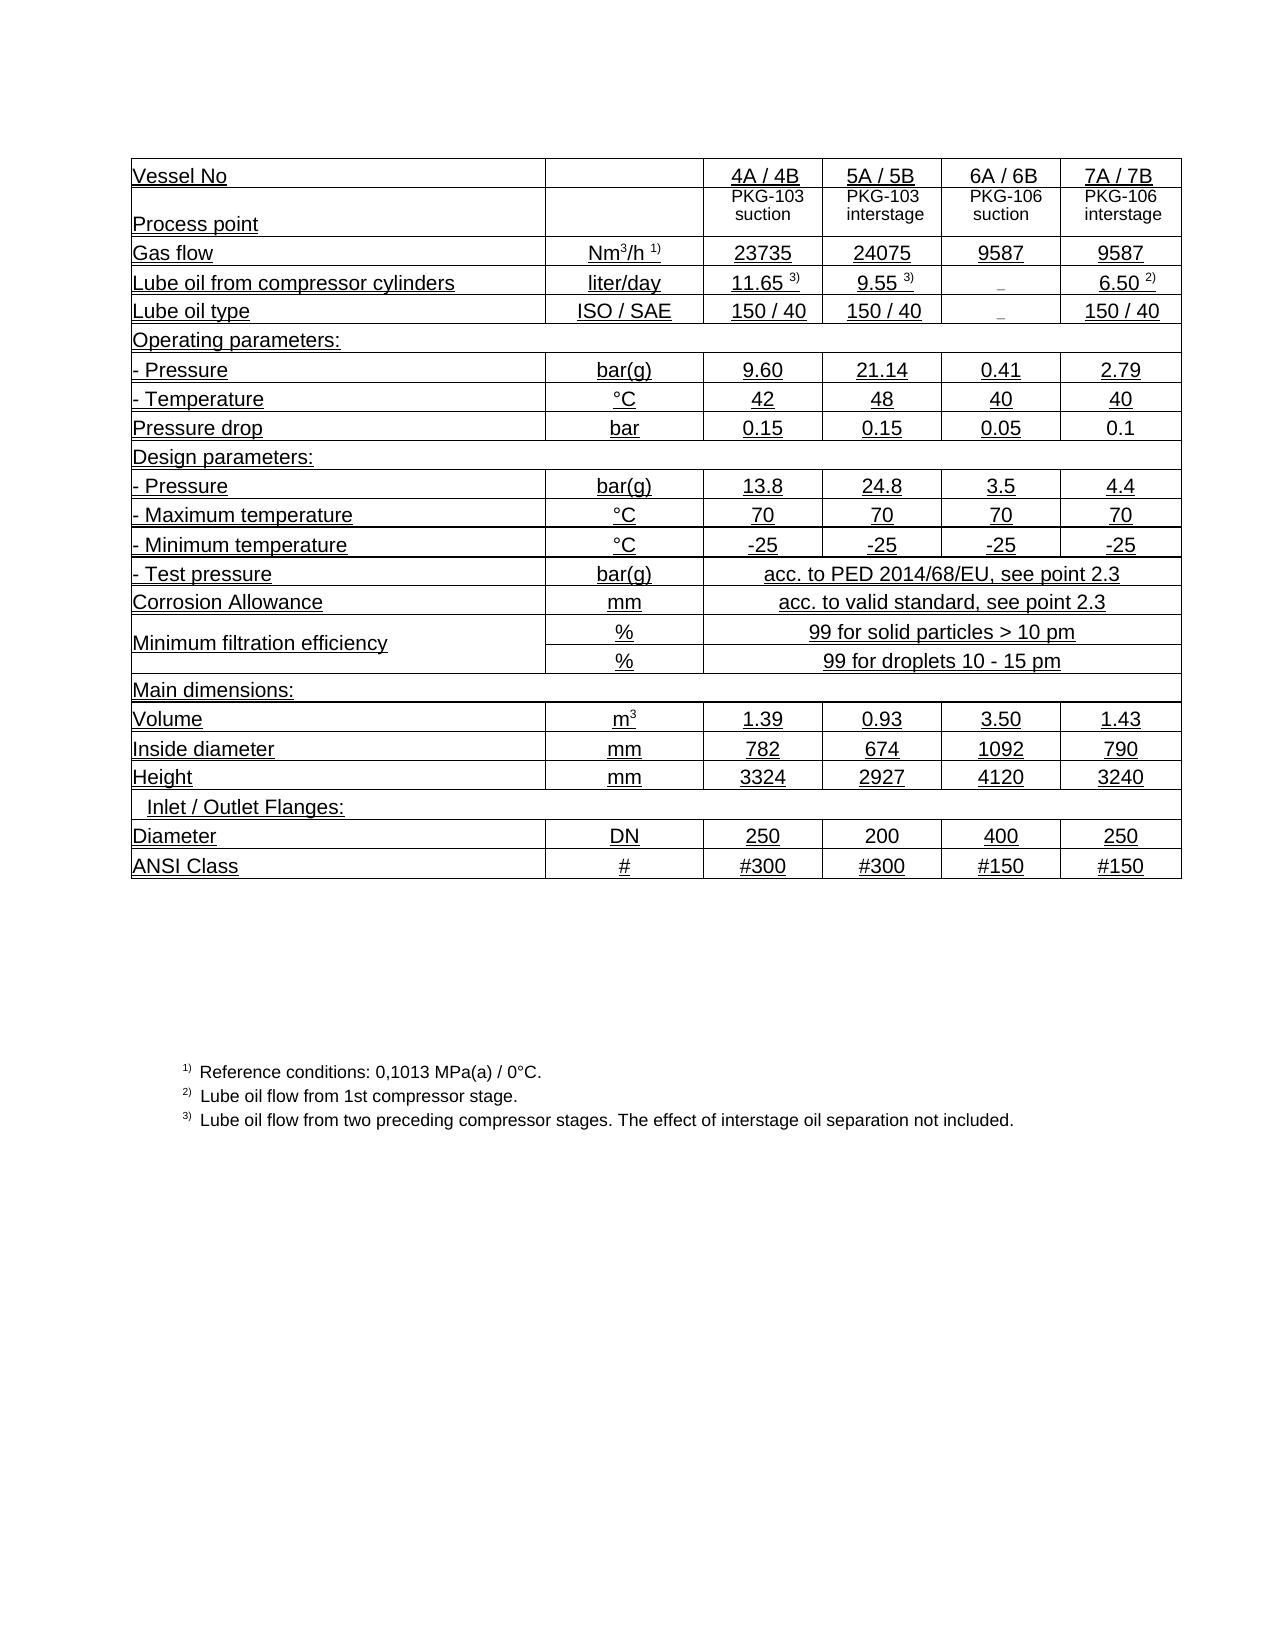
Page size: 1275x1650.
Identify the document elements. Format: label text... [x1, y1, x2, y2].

table_cell #300 [823, 849, 941, 877]
table_cell 9.60 [704, 353, 822, 382]
table_cell -25 [823, 528, 941, 556]
table_cell 21.14 [823, 353, 941, 382]
table_cell 6.50 2) [1061, 266, 1181, 294]
table_cell - Test pressure [132, 558, 545, 585]
table_cell 70 [942, 499, 1060, 526]
table_cell 9587 [1061, 237, 1181, 265]
table_cell PKG-103 interstage [823, 188, 941, 236]
table_cell 782 [704, 732, 822, 760]
table_cell 48 [823, 383, 941, 411]
table_cell Inlet / Outlet Flanges: [132, 790, 1181, 818]
table_cell 3240 [1061, 761, 1181, 789]
table_cell Minimum filtration efficiency [132, 615, 545, 673]
table_cell Design parameters: [132, 441, 1181, 469]
table_cell 0.05 [942, 412, 1060, 439]
table_cell 40 [1061, 383, 1181, 411]
table_cell - Minimum temperature [132, 528, 545, 556]
table_cell [546, 188, 703, 236]
table_cell % [546, 615, 703, 643]
table_header 4A / 4B [704, 159, 822, 187]
table_cell 42 [704, 383, 822, 411]
table_cell #150 [1061, 849, 1181, 877]
table_cell % [546, 645, 703, 673]
table_cell ISO / SAE [546, 295, 703, 323]
table_cell Process point [132, 188, 545, 236]
table_cell 9587 [942, 237, 1060, 265]
table_cell 0.41 [942, 353, 1060, 382]
table_cell bar(g) [546, 470, 703, 498]
table_cell 150 / 40 [1061, 295, 1181, 323]
table_header Vessel No [132, 159, 545, 187]
table_cell 3.50 [942, 703, 1060, 731]
table_cell -25 [942, 528, 1060, 556]
table_cell PKG-106 suction [942, 188, 1060, 236]
table_cell Operating parameters: [132, 324, 1181, 352]
table_cell 24.8 [823, 470, 941, 498]
table_cell ANSI Class [132, 849, 545, 877]
table_cell °C [546, 499, 703, 526]
table_cell Main dimensions: [132, 674, 1181, 701]
table_cell 3324 [704, 761, 822, 789]
table_cell 11.65 3) [704, 266, 822, 294]
table_cell DN [546, 820, 703, 848]
table_cell m3 [546, 703, 703, 731]
table_cell 0.1 [1061, 412, 1181, 439]
table_cell acc. to valid standard, see point 2.3 [704, 586, 1181, 614]
table_cell 24075 [823, 237, 941, 265]
table_cell Nm3/h 1) [546, 237, 703, 265]
table_cell °C [546, 528, 703, 556]
table_header [546, 159, 703, 187]
table_cell Gas flow [132, 237, 545, 265]
table_cell 9.55 3) [823, 266, 941, 294]
table_cell #150 [942, 849, 1060, 877]
table_cell 150 / 40 [704, 295, 822, 323]
table_cell Height [132, 761, 545, 789]
table_cell °C [546, 383, 703, 411]
table_cell 200 [823, 820, 941, 848]
table_cell 70 [1061, 499, 1181, 526]
table_cell - Pressure [132, 353, 545, 382]
table_cell mm [546, 586, 703, 614]
table_cell Volume [132, 703, 545, 731]
table_cell -25 [1061, 528, 1181, 556]
table_cell mm [546, 761, 703, 789]
table_cell 2927 [823, 761, 941, 789]
table_cell 674 [823, 732, 941, 760]
table_cell bar(g) [546, 353, 703, 382]
table_cell Lube oil type [132, 295, 545, 323]
table_cell Diameter [132, 820, 545, 848]
table_cell 0.15 [704, 412, 822, 439]
table_cell -25 [704, 528, 822, 556]
table_cell 250 [704, 820, 822, 848]
table_cell # [546, 849, 703, 877]
table_cell PKG-103 suction [704, 188, 822, 236]
table_cell Inside diameter [132, 732, 545, 760]
table_cell — [942, 266, 1060, 294]
table_cell PKG-106 interstage [1061, 188, 1181, 236]
table_cell liter/day [546, 266, 703, 294]
table_cell 70 [704, 499, 822, 526]
table_cell 40 [942, 383, 1060, 411]
table_cell 0.93 [823, 703, 941, 731]
table_cell acc. to PED 2014/68/EU, see point 2.3 [704, 558, 1181, 585]
table_cell Lube oil from compressor cylinders [132, 266, 545, 294]
table_cell - Maximum temperature [132, 499, 545, 526]
table_cell 150 / 40 [823, 295, 941, 323]
table_cell - Temperature [132, 383, 545, 411]
table_cell 70 [823, 499, 941, 526]
table_cell 1092 [942, 732, 1060, 760]
table_cell 400 [942, 820, 1060, 848]
table_cell 99 for solid particles > 10 pm [704, 615, 1181, 643]
table_cell Corrosion Allowance [132, 586, 545, 614]
table_cell 250 [1061, 820, 1181, 848]
table_cell 23735 [704, 237, 822, 265]
table_cell 3.5 [942, 470, 1060, 498]
table_cell 2.79 [1061, 353, 1181, 382]
table_cell 1.43 [1061, 703, 1181, 731]
table_cell 1.39 [704, 703, 822, 731]
table_cell 4120 [942, 761, 1060, 789]
table_cell 4.4 [1061, 470, 1181, 498]
table_cell mm [546, 732, 703, 760]
table_header 5A / 5B [823, 159, 941, 187]
table_cell Pressure drop [132, 412, 545, 439]
table_header 7A / 7B [1061, 159, 1181, 187]
table_cell 790 [1061, 732, 1181, 760]
table_cell — [942, 295, 1060, 323]
table_cell #300 [704, 849, 822, 877]
table_cell 99 for droplets 10 - 15 pm [704, 645, 1181, 673]
table_cell 13.8 [704, 470, 822, 498]
table_header 6A / 6B [942, 159, 1060, 187]
table_cell bar [546, 412, 703, 439]
table_cell - Pressure [132, 470, 545, 498]
table_cell bar(g) [546, 558, 703, 585]
table_cell 0.15 [823, 412, 941, 439]
